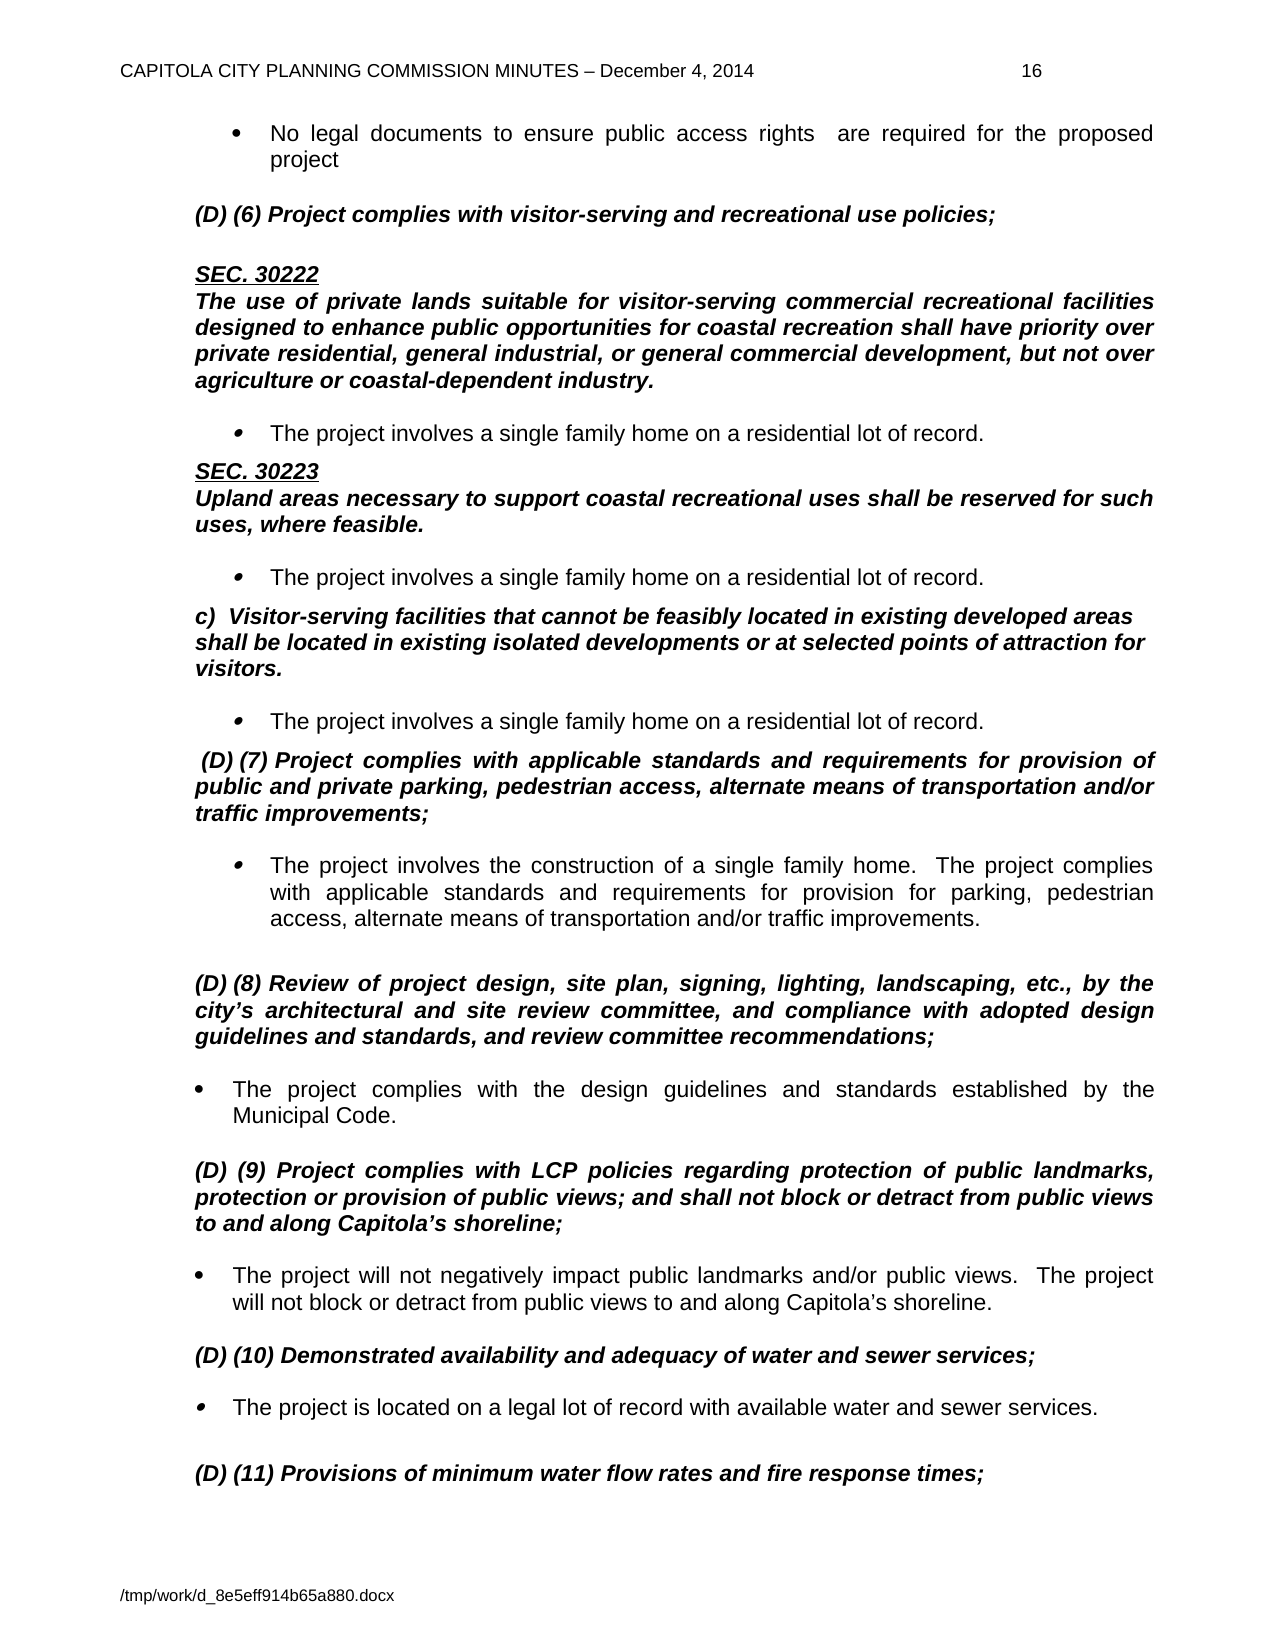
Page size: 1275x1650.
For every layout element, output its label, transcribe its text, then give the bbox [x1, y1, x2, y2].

list The project is located on a legal lot of record with available water and sewer services. [195, 1394, 1155, 1421]
list The project will not negatively impact public landmarks and/or public views. The project will not block or detract from public views to and along Capitola’s shoreline. [195, 1262, 1155, 1315]
text (D) (6) Project complies with visitor-serving and recreational use policies; [120, 201, 1155, 228]
text (D) (7) Project complies with applicable standards and requirements for provision of public and private parking, pedestrian access, alternate means of transportation and/or traffic improvements; [195, 747, 1155, 826]
text Upland areas necessary to support coastal recreational uses shall be reserved for such uses, where feasible. [195, 485, 1155, 537]
list The project involves a single family home on a residential lot of record. [232, 564, 1155, 590]
text (D) (9) Project complies with LCP policies regarding protection of public landmarks, protection or provision of public views; and shall not block or detract from public views to and along Capitola’s shoreline; [195, 1157, 1155, 1236]
subtitle c) Visitor-serving facilities that cannot be feasibly located in existing developed areas shall be located in existing isolated developments or at selected points of attraction for visitors. [195, 603, 1155, 682]
list The project involves the construction of a single family home. The project complies with applicable standards and requirements for provision for parking, pedestrian access, alternate means of transportation and/or traffic improvements. [232, 852, 1155, 931]
text The use of private lands suitable for visitor-serving commercial recreational facilities designed to enhance public opportunities for coastal recreation shall have priority over private residential, general industrial, or general commercial development, but not over agriculture or coastal-dependent industry. [195, 288, 1155, 393]
text (D) (11) Provisions of minimum water flow rates and fire response times; [120, 1459, 1155, 1486]
text (D) (10) Demonstrated availability and adequacy of water and sewer services; [195, 1342, 1155, 1368]
list No legal documents to ensure public access rights are required for the proposed project [232, 120, 1155, 173]
list The project complies with the design guidelines and standards established by the Municipal Code. [195, 1076, 1155, 1128]
text SEC. 30222 [195, 261, 1155, 288]
list The project involves a single family home on a residential lot of record. [232, 708, 1155, 734]
text (D) (8) Review of project design, site plan, signing, lighting, landscaping, etc., by the city’s architectural and site review committee, and compliance with adopted design guidelines and standards, and review committee recommendations; [195, 970, 1155, 1049]
text SEC. 30223 [195, 458, 1155, 485]
list The project involves a single family home on a residential lot of record. [232, 419, 1155, 446]
